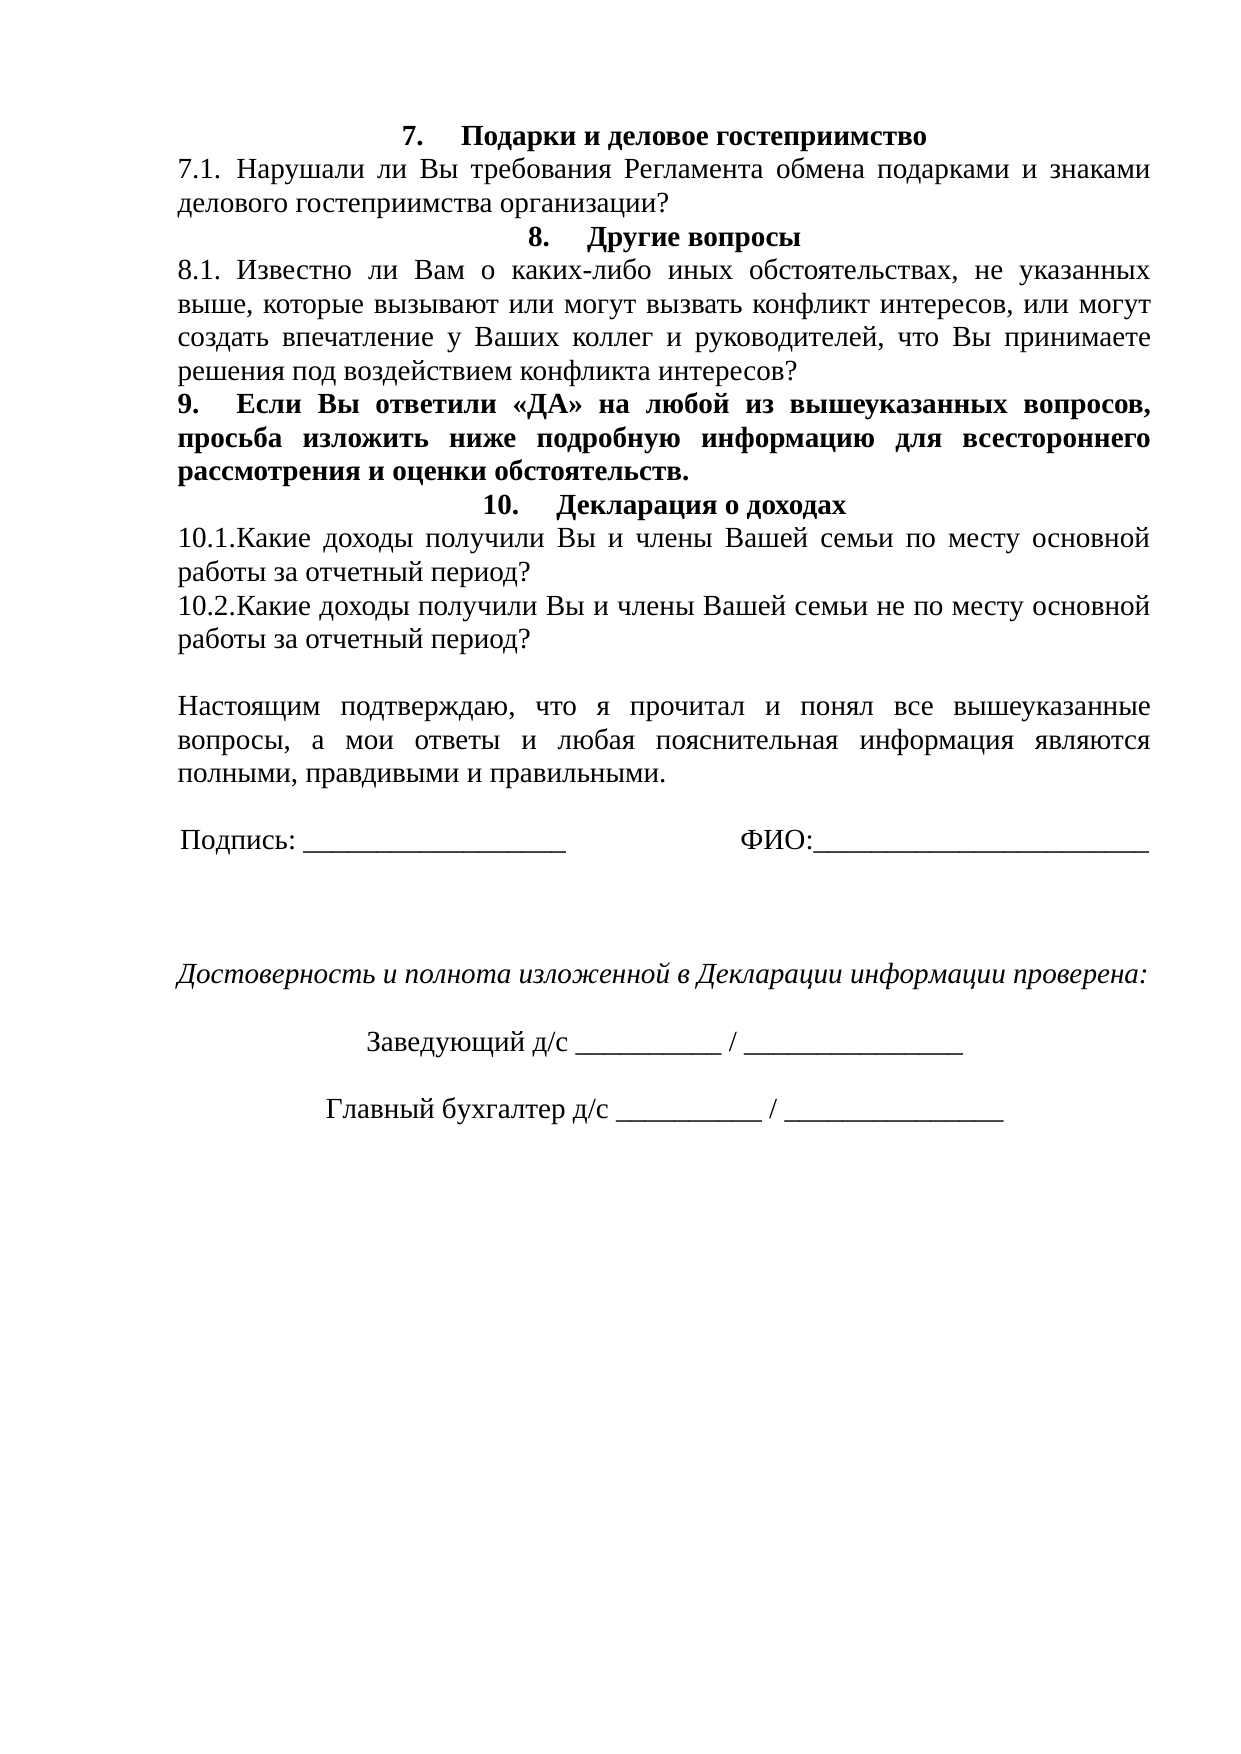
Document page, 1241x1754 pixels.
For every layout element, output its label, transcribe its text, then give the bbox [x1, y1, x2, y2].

list Нарушали ли Вы требования Регламента обмена подарками и знаками делового гостеприимства организации? [177, 152, 1152, 219]
text Заведующий д/с __________ / _______________ [177, 1024, 1152, 1057]
list Подарки и деловое гостеприимство [177, 118, 1152, 152]
text Главный бухгалтер д/с __________ / _______________ [177, 1091, 1152, 1124]
list Другие вопросы [177, 219, 1152, 252]
text Достоверность и полнота изложенной в Декларации информации проверена: [177, 957, 1152, 990]
list Декларация о доходах [177, 487, 1152, 521]
list Какие доходы получили Вы и члены Вашей семьи не по месту основной работы за отчетный период? [177, 588, 1152, 655]
text Подпись: __________________ ФИО:_______________________ [177, 822, 1152, 856]
list Какие доходы получили Вы и члены Вашей семьи по месту основной работы за отчетный период? [177, 521, 1152, 588]
list Если Вы ответили «ДА» на любой из вышеуказанных вопросов, просьба изложить ниже подробную информацию для всестороннего рассмотрения и оценки обстоятельств. [177, 386, 1152, 487]
text Настоящим подтверждаю, что я прочитал и понял все вышеуказанные вопросы, а мои ответы и любая пояснительная информация являются полными, правдивыми и правильными. [177, 688, 1152, 789]
list Известно ли Вам о каких-либо иных обстоятельствах, не указанных выше, которые вызывают или могут вызвать конфликт интересов, или могут создать впечатление у Ваших коллег и руководителей, что Вы принимаете решения под воздействием конфликта интересов? [177, 252, 1152, 386]
